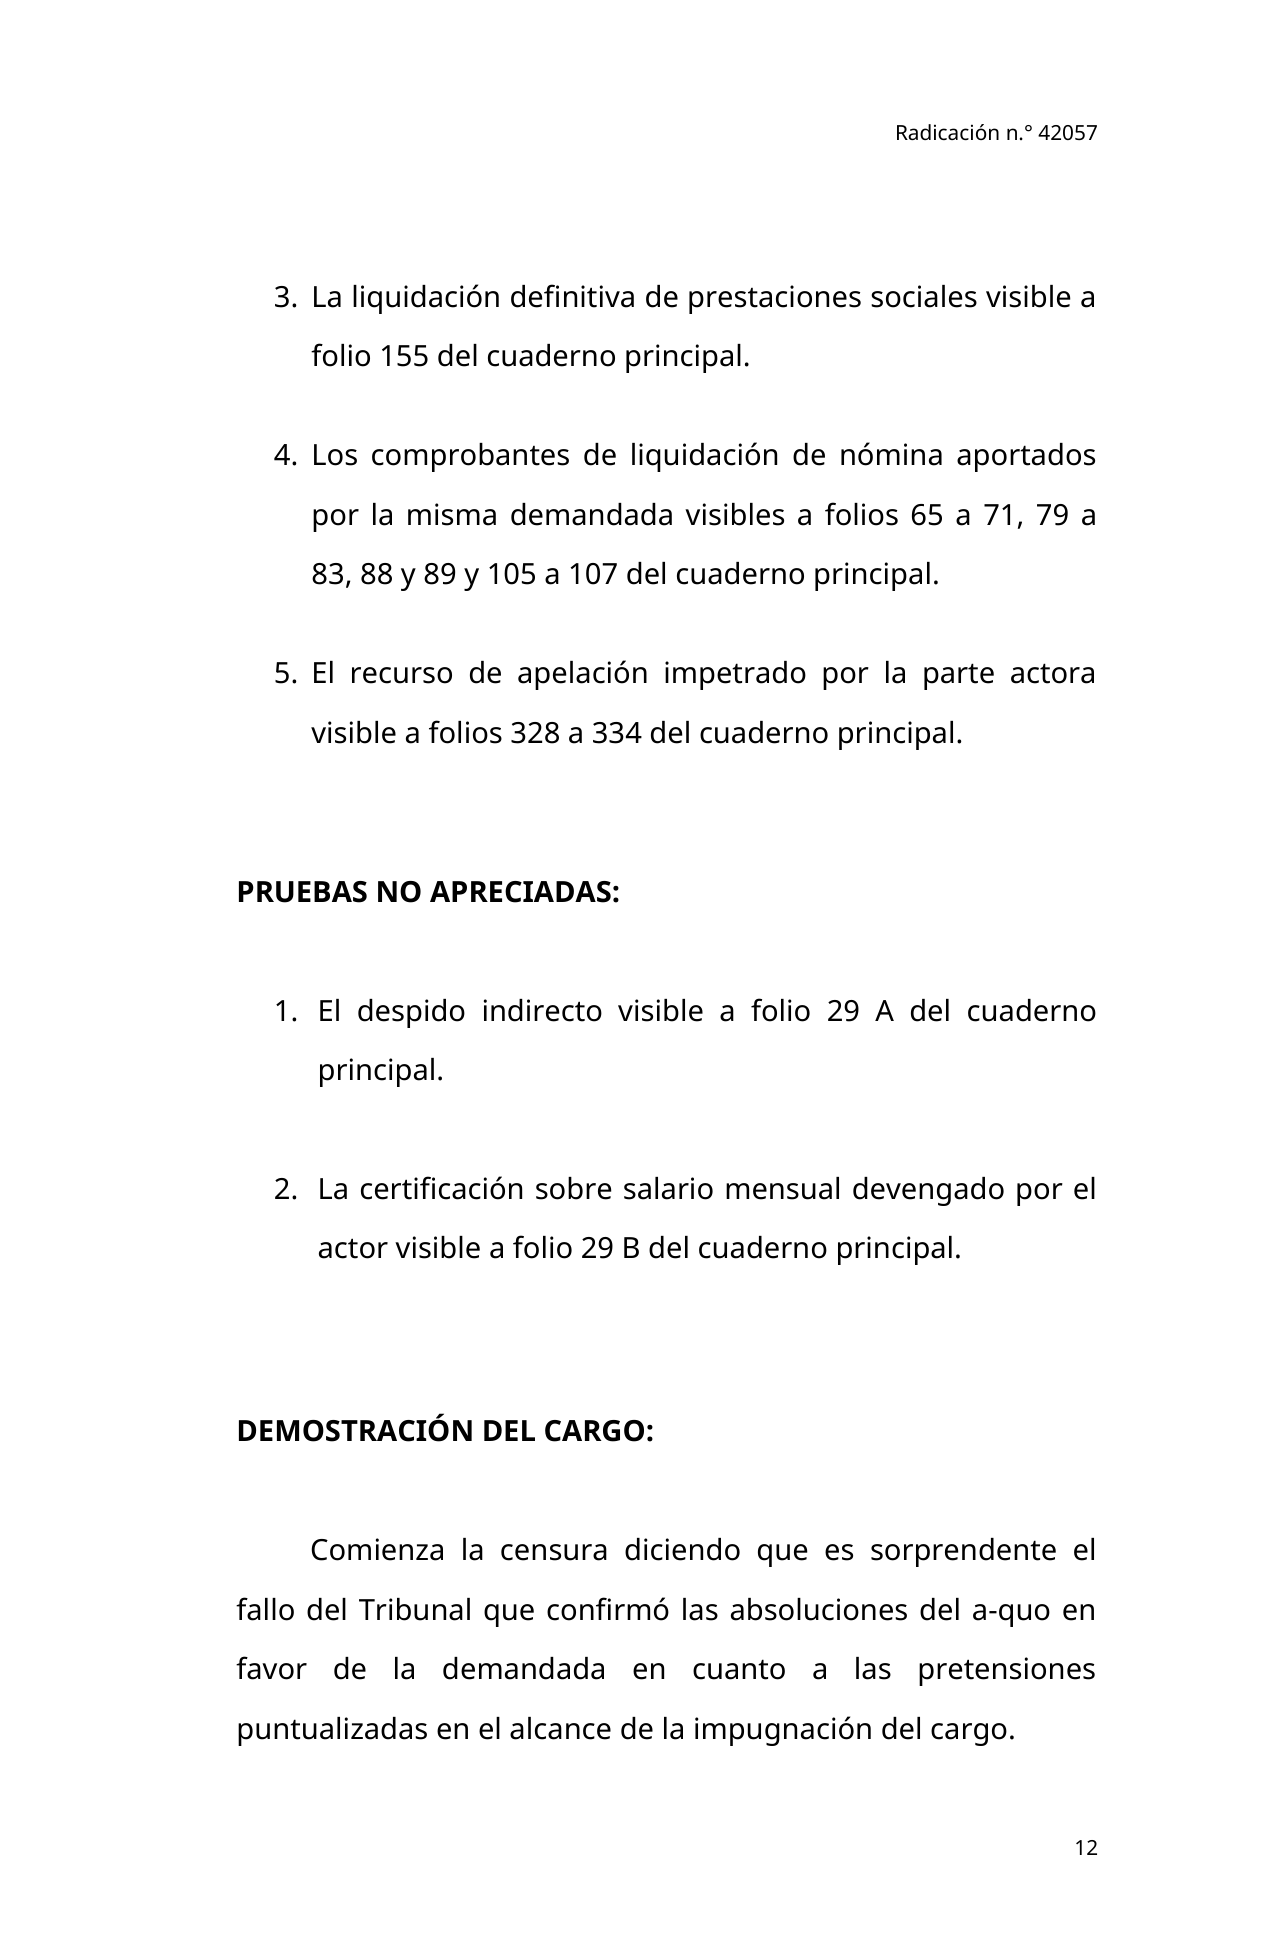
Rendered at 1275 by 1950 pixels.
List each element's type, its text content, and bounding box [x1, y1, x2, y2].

text Comienza la censura diciendo que es sorprendente el fallo del Tribunal que confirmó las absoluciones del a-quo en favor de la demandada en cuanto a las pretensiones puntualizadas en el alcance de la impugnación del cargo. [236, 1529, 1098, 1748]
list El recurso de apelación impetrado por la parte actora visible a folios 328 a 334 del cuaderno principal. [274, 653, 1098, 752]
list El despido indirecto visible a folio 29 A del cuaderno principal. [274, 990, 1098, 1089]
text PRUEBAS NO APRECIADAS: [236, 871, 1098, 911]
list Los comprobantes de liquidación de nómina aportados por la misma demandada visibles a folios 65 a 71, 79 a 83, 88 y 89 y 105 a 107 del cuaderno principal. [274, 434, 1098, 593]
list La liquidación definitiva de prestaciones sociales visible a folio 155 del cuaderno principal. [274, 276, 1098, 375]
text DEMOSTRACIÓN DEL CARGO: [236, 1410, 1098, 1450]
list La certificación sobre salario mensual devengado por el actor visible a folio 29 B del cuaderno principal. [274, 1168, 1098, 1267]
